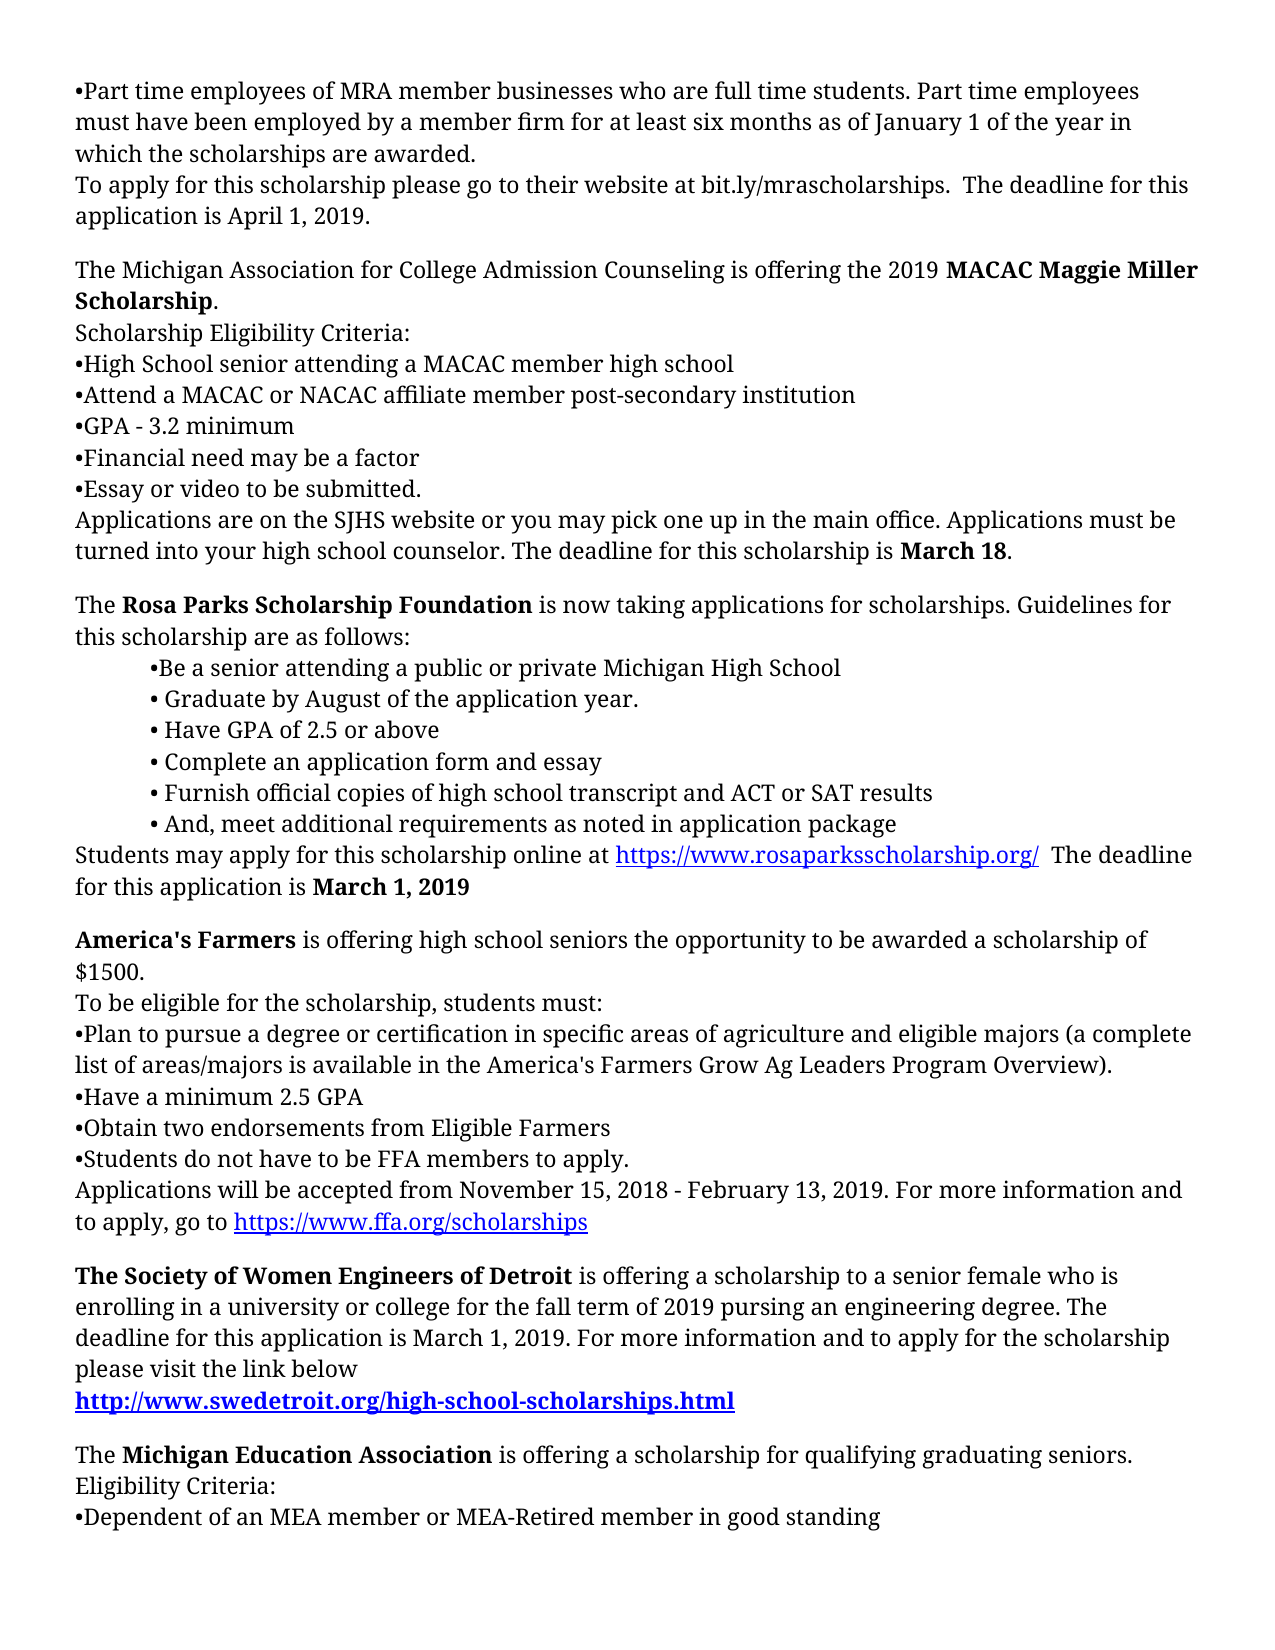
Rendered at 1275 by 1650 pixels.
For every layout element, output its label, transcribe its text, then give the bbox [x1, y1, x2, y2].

text The Michigan Education Association is offering a scholarship for qualifying graduating seniors. [75, 1438, 1200, 1470]
text Applications will be accepted from November 15, 2018 - February 13, 2019. For more information and to apply, go to https://www.ffa.org/scholarships [75, 1174, 1200, 1237]
text Applications are on the SJHS website or you may pick one up in the main office. Applications must be turned into your high school counselor. The deadline for this scholarship is March 18. [75, 504, 1200, 566]
text •High School senior attending a MACAC member high school [75, 348, 1200, 379]
text • Have GPA of 2.5 or above [75, 714, 1200, 745]
text •Essay or video to be submitted. [75, 473, 1200, 504]
text •Financial need may be a factor [75, 441, 1200, 473]
text • Graduate by August of the application year. [75, 683, 1200, 714]
text Eligibility Criteria: [75, 1470, 1200, 1501]
text •Dependent of an MEA member or MEA-Retired member in good standing [75, 1501, 1200, 1532]
text Students may apply for this scholarship online at https://www.rosaparksscholarship.org/ The deadline for this application is March 1, 2019 [75, 839, 1200, 902]
text Scholarship Eligibility Criteria: [75, 316, 1200, 348]
text •Attend a MACAC or NACAC affiliate member post-secondary institution [75, 379, 1200, 410]
text To apply for this scholarship please go to their website at bit.ly/mrascholarships. The deadline for this application is April 1, 2019. [75, 169, 1200, 231]
text •Have a minimum 2.5 GPA [75, 1081, 1200, 1112]
text America's Farmers is offering high school seniors the opportunity to be awarded a scholarship of $1500. [75, 924, 1200, 987]
text •Be a senior attending a public or private Michigan High School [75, 652, 1200, 683]
text The Rosa Parks Scholarship Foundation is now taking applications for scholarships. Guidelines for this scholarship are as follows: [75, 589, 1200, 652]
text http://www.swedetroit.org/high-school-scholarships.html [75, 1384, 1200, 1416]
text The Society of Women Engineers of Detroit is offering a scholarship to a senior female who is enrolling in a university or college for the fall term of 2019 pursing an engineering degree. The deadline for this application is March 1, 2019. For more information and to apply for the scholarship please visit the link below [75, 1259, 1200, 1384]
text •Students do not have to be FFA members to apply. [75, 1143, 1200, 1174]
text • Furnish official copies of high school transcript and ACT or SAT results [75, 777, 1200, 808]
text The Michigan Association for College Admission Counseling is offering the 2019 MACAC Maggie Miller Scholarship. [75, 254, 1200, 316]
text •GPA - 3.2 minimum [75, 410, 1200, 441]
text •Part time employees of MRA member businesses who are full time students. Part time employees must have been employed by a member firm for at least six months as of January 1 of the year in which the scholarships are awarded. [75, 75, 1200, 169]
text •Obtain two endorsements from Eligible Farmers [75, 1112, 1200, 1143]
text • And, meet additional requirements as noted in application package [75, 808, 1200, 839]
text To be eligible for the scholarship, students must: [75, 987, 1200, 1018]
text •Plan to pursue a degree or certification in specific areas of agriculture and eligible majors (a complete list of areas/majors is available in the America's Farmers Grow Ag Leaders Program Overview). [75, 1018, 1200, 1081]
text • Complete an application form and essay [75, 745, 1200, 777]
